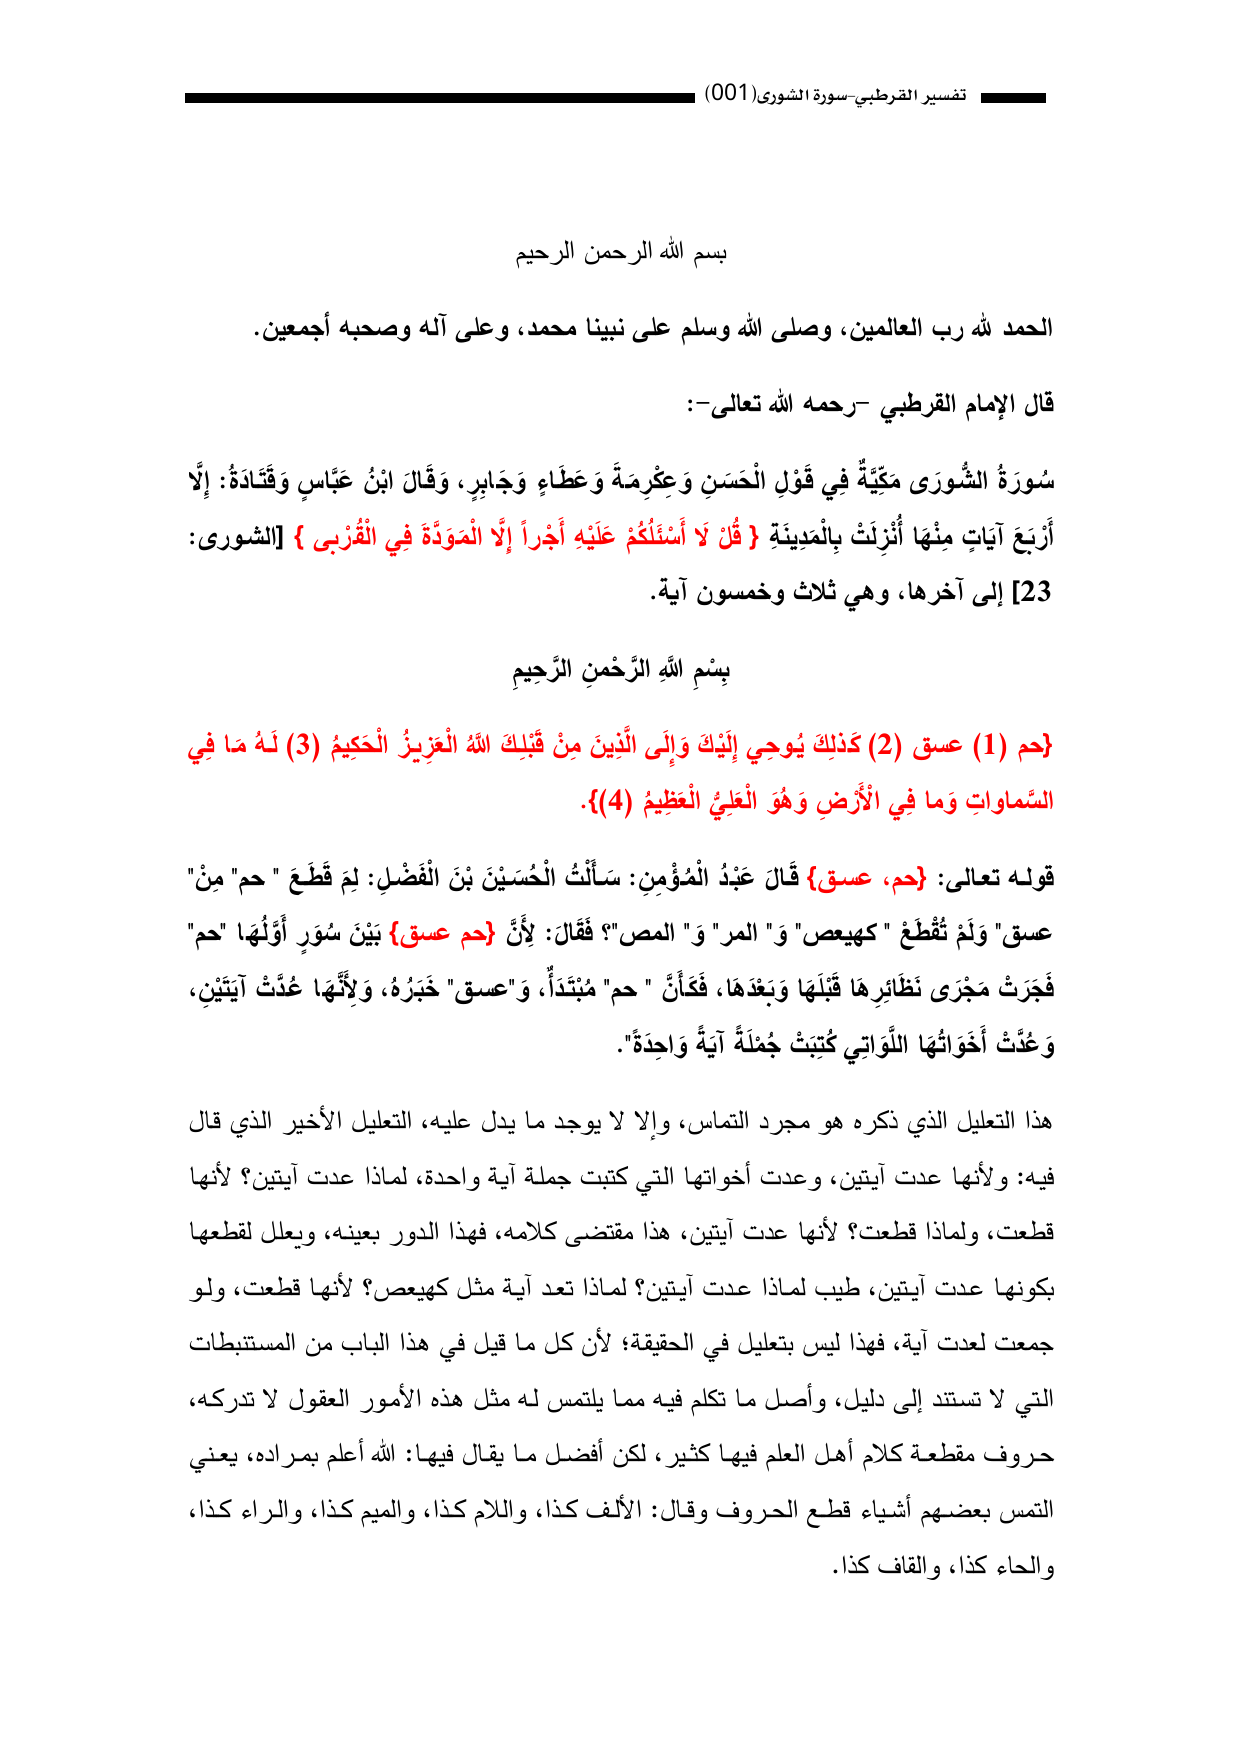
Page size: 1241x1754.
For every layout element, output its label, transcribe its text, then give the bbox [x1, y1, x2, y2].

text {حم (1) عسق (2) كَذلِكَ يُوحِي إِلَيْكَ وَإِلَى الَّذِينَ مِنْ قَبْلِكَ اللَّهُ الْعَزِيزُ الْحَكِيمُ (3) لَهُ مَا فِي السَّماواتِ وَما فِي الْأَرْضِ وَهُوَ الْعَلِيُّ الْعَظِيمُ (4)}. [187, 720, 1053, 825]
text هذا التعليل الذي ذكره هو مجرد التماس، وإلا لا يوجد ما يدل عليه، التعليل الأخير الذي قال فيه: ولأنها عدت آيتين، وعدت أخواتها التي كتبت جملة آية واحدة، لماذا عدت آيتين؟ لأنها قطعت، ولماذا قطعت؟ لأنها عدت آيتين، هذا مقتضى كلامه، فهذا الدور بعينه، ويعلل لقطعها بكونها عدت آيتين، طيب لماذا عدت آيتين؟ لماذا تعد آية مثل كهيعص؟ لأنها قطعت، ولو جمعت لعدت آية، فهذا ليس بتعليل في الحقيقة؛ لأن كل ما قيل في هذا الباب من المستنبطات التي لا تستند إلى دليل، وأصل ما تكلم فيه مما يلتمس له مثل هذه الأمور العقول لا تدركه، حروف مقطعة كلام أهل العلم فيها كثير، لكن أفضل ما يقال فيها: الله أعلم بمراده، يعني التمس بعضهم أشياء قطع الحروف وقال: الألف كذا، واللام كذا، والميم كذا، والراء كذا، والحاء كذا، والقاف كذا. [187, 1096, 1053, 1589]
text بِسْمِ اللَّهِ الرَّحْمنِ الرَّحِيمِ [187, 644, 1053, 692]
text قال الإمام القرطبي -رحمه الله تعالى-: [187, 379, 1053, 428]
text الحمد لله رب العالمين، وصلى الله وسلم على نبينا محمد، وعلى آله وصحبه أجمعين. [187, 303, 1053, 351]
text بسم الله الرحمن الرحيم [187, 226, 1053, 275]
text سُورَةُ الشُّورَى مَكِّيَّةٌ فِي قَوْلِ الْحَسَنِ وَعِكْرِمَةَ وَعَطَاءٍ وَجَابِرٍ، وَقَالَ ابْنُ عَبَّاسٍ وَقَتَادَةُ: إِلَّا أَرْبَعَ آيَاتٍ مِنْهَا أُنْزِلَتْ بِالْمَدِينَةِ { قُلْ لَا أَسْئَلُكُمْ عَلَيْهِ أَجْراً إِلَّا الْمَوَدَّةَ فِي الْقُرْبى } [الشورى: 23] إلى آخرها، وهي ثلاث وخمسون آية. [187, 456, 1053, 616]
text قوله تعالى: {حم، عسق} قَالَ عَبْدُ الْمُؤْمِنِ: سَأَلْتُ الْحُسَيْنَ بْنَ الْفَضْلِ: لِمَ قَطَعَ " حم" مِنْ" عسق" وَلَمْ تُقْطَعْ " كهيعص" وَ" المر" وَ" المص"؟ فَقَالَ: لِأَنَّ {حم عسق} بَيْنَ سُوَرٍ أَوَّلُهَا "حم" فَجَرَتْ مَجْرَى نَظَائِرِهَا قَبْلَهَا وَبَعْدَهَا، فَكَأَنَّ " حم" مُبْتَدَأٌ، وَ"عسق" خَبَرُهُ، وَلِأَنَّهَا عُدَّتْ آيَتَيْنِ، وَعُدَّتْ أَخَوَاتُهَا اللَّوَاتِي كُتِبَتْ جُمْلَةً آيَةً وَاحِدَةً". [187, 853, 1053, 1068]
